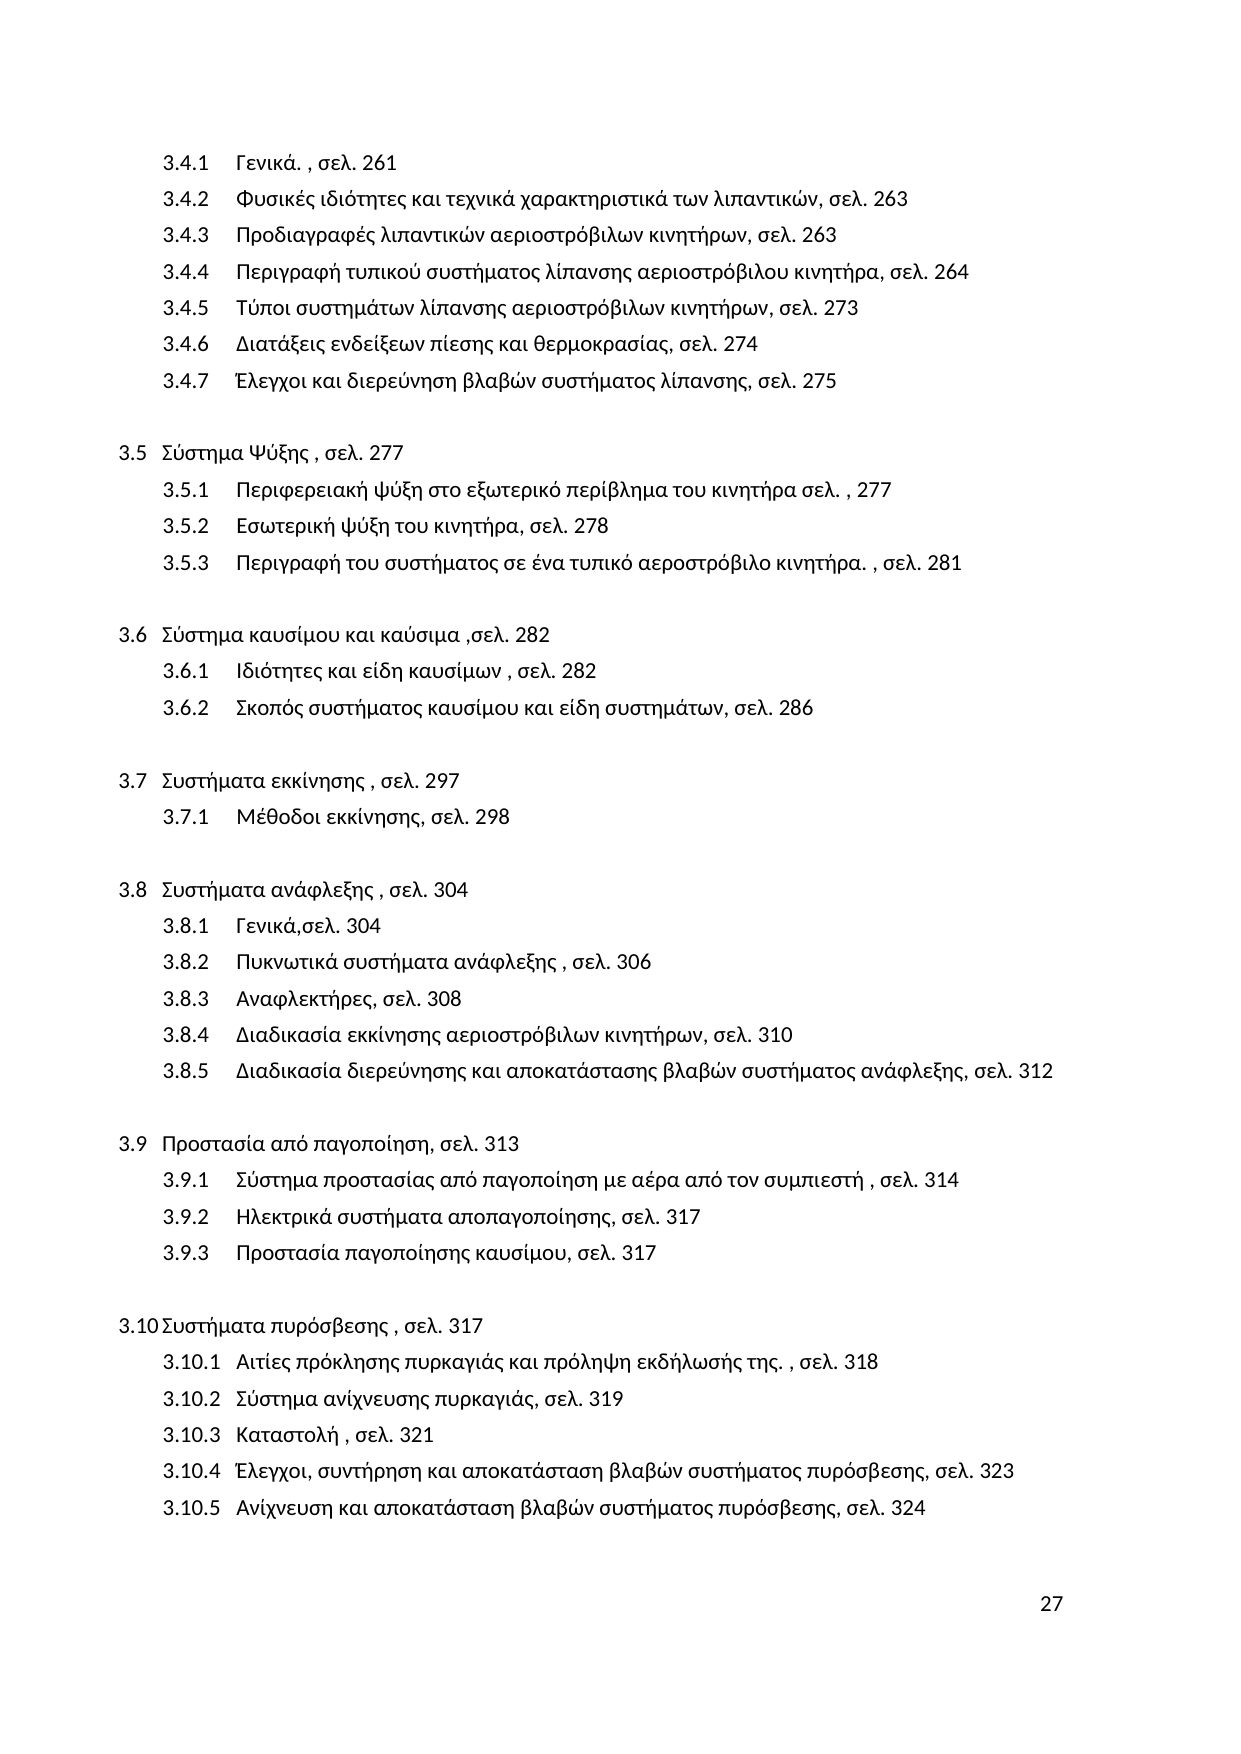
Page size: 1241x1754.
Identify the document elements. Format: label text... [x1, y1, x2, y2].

text 3.5.1 Περιφερειακή ψύξη στο εξωτερικό περίβληµα του κινητήρα σελ. , 277 [162, 475, 1118, 503]
text 3.4.5 Τύποι συστηµάτων λίπανσης αεριοστρόβιλων κινητήρων, σελ. 273 [162, 293, 1118, 321]
text 3.4.6 ∆ιατάξεις ενδείξεων πίεσης και θερµοκρασίας, σελ. 274 [162, 329, 1118, 357]
text 3.8 Συστήµατα ανάφλεξης , σελ. 304 [118, 875, 1118, 903]
text 3.4.4 Περιγραφή τυπικού συστήµατος λίπανσης αεριοστρόβιλου κινητήρα, σελ. 264 [162, 257, 1118, 285]
text 3.10.5 Ανίχνευση και αποκατάσταση βλαβών συστήµατος πυρόσβεσης, σελ. 324 [162, 1493, 1118, 1521]
text 3.6.2 Σκοπός συστήµατος καυσίµου και είδη συστηµάτων, σελ. 286 [162, 693, 1118, 721]
text 3.9 Προστασία από παγοποίηση, σελ. 313 [118, 1129, 1118, 1157]
text 3.5 Σύστηµα Ψύξης , σελ. 277 [118, 438, 1118, 467]
text 3.8.5 ∆ιαδικασία διερεύνησης και αποκατάστασης βλαβών συστήµατος ανάφλεξης, σελ. 312 [162, 1057, 1118, 1084]
text 3.10.4 Έλεγχοι, συντήρηση και αποκατάσταση βλαβών συστήµατος πυρόσβεσης, σελ. 323 [162, 1456, 1118, 1484]
text 3.8.4 ∆ιαδικασία εκκίνησης αεριοστρόβιλων κινητήρων, σελ. 310 [162, 1020, 1118, 1048]
text 3.4.2 Φυσικές ιδιότητες και τεχνικά χαρακτηριστικά των λιπαντικών, σελ. 263 [162, 184, 1118, 212]
text 3.9.3 Προστασία παγοποίησης καυσίµου, σελ. 317 [162, 1238, 1118, 1266]
text 3.5.3 Περιγραφή του συστήµατος σε ένα τυπικό αεροστρόβιλο κινητήρα. , σελ. 281 [162, 548, 1118, 576]
text 3.4.3 Προδιαγραφές λιπαντικών αεριοστρόβιλων κινητήρων, σελ. 263 [162, 220, 1118, 248]
text 3.8.3 Αναφλεκτήρες, σελ. 308 [162, 984, 1118, 1012]
text 3.9.2 Ηλεκτρικά συστήµατα αποπαγοποίησης, σελ. 317 [162, 1202, 1118, 1230]
text 3.9.1 Σύστηµα προστασίας από παγοποίηση µε αέρα από τον συµπιεστή , σελ. 314 [162, 1166, 1118, 1194]
text 3.8.2 Πυκνωτικά συστήµατα ανάφλεξης , σελ. 306 [162, 947, 1118, 976]
text 3.10.2 Σύστηµα ανίχνευσης πυρκαγιάς, σελ. 319 [162, 1384, 1118, 1412]
text 3.4.7 Έλεγχοι και διερεύνηση βλαβών συστήµατος λίπανσης, σελ. 275 [162, 366, 1118, 394]
text 3.5.2 Εσωτερική ψύξη του κινητήρα, σελ. 278 [162, 511, 1118, 539]
text 3.10.1 Αιτίες πρόκλησης πυρκαγιάς και πρόληψη εκδήλωσής της. , σελ. 318 [162, 1347, 1118, 1375]
text 3.7.1 Μέθοδοι εκκίνησης, σελ. 298 [162, 802, 1118, 830]
text 3.8.1 Γενικά,σελ. 304 [162, 911, 1118, 939]
text 3.6 Σύστηµα καυσίµου και καύσιµα ,σελ. 282 [118, 620, 1118, 648]
text 3.10 Συστήµατα πυρόσβεσης , σελ. 317 [118, 1311, 1118, 1339]
text 3.7 Συστήµατα εκκίνησης , σελ. 297 [118, 766, 1118, 794]
text 3.6.1 Ιδιότητες και είδη καυσίµων , σελ. 282 [162, 657, 1118, 685]
text 3.4.1 Γενικά. , σελ. 261 [162, 148, 1118, 176]
text 3.10.3 Καταστολή , σελ. 321 [162, 1420, 1118, 1448]
